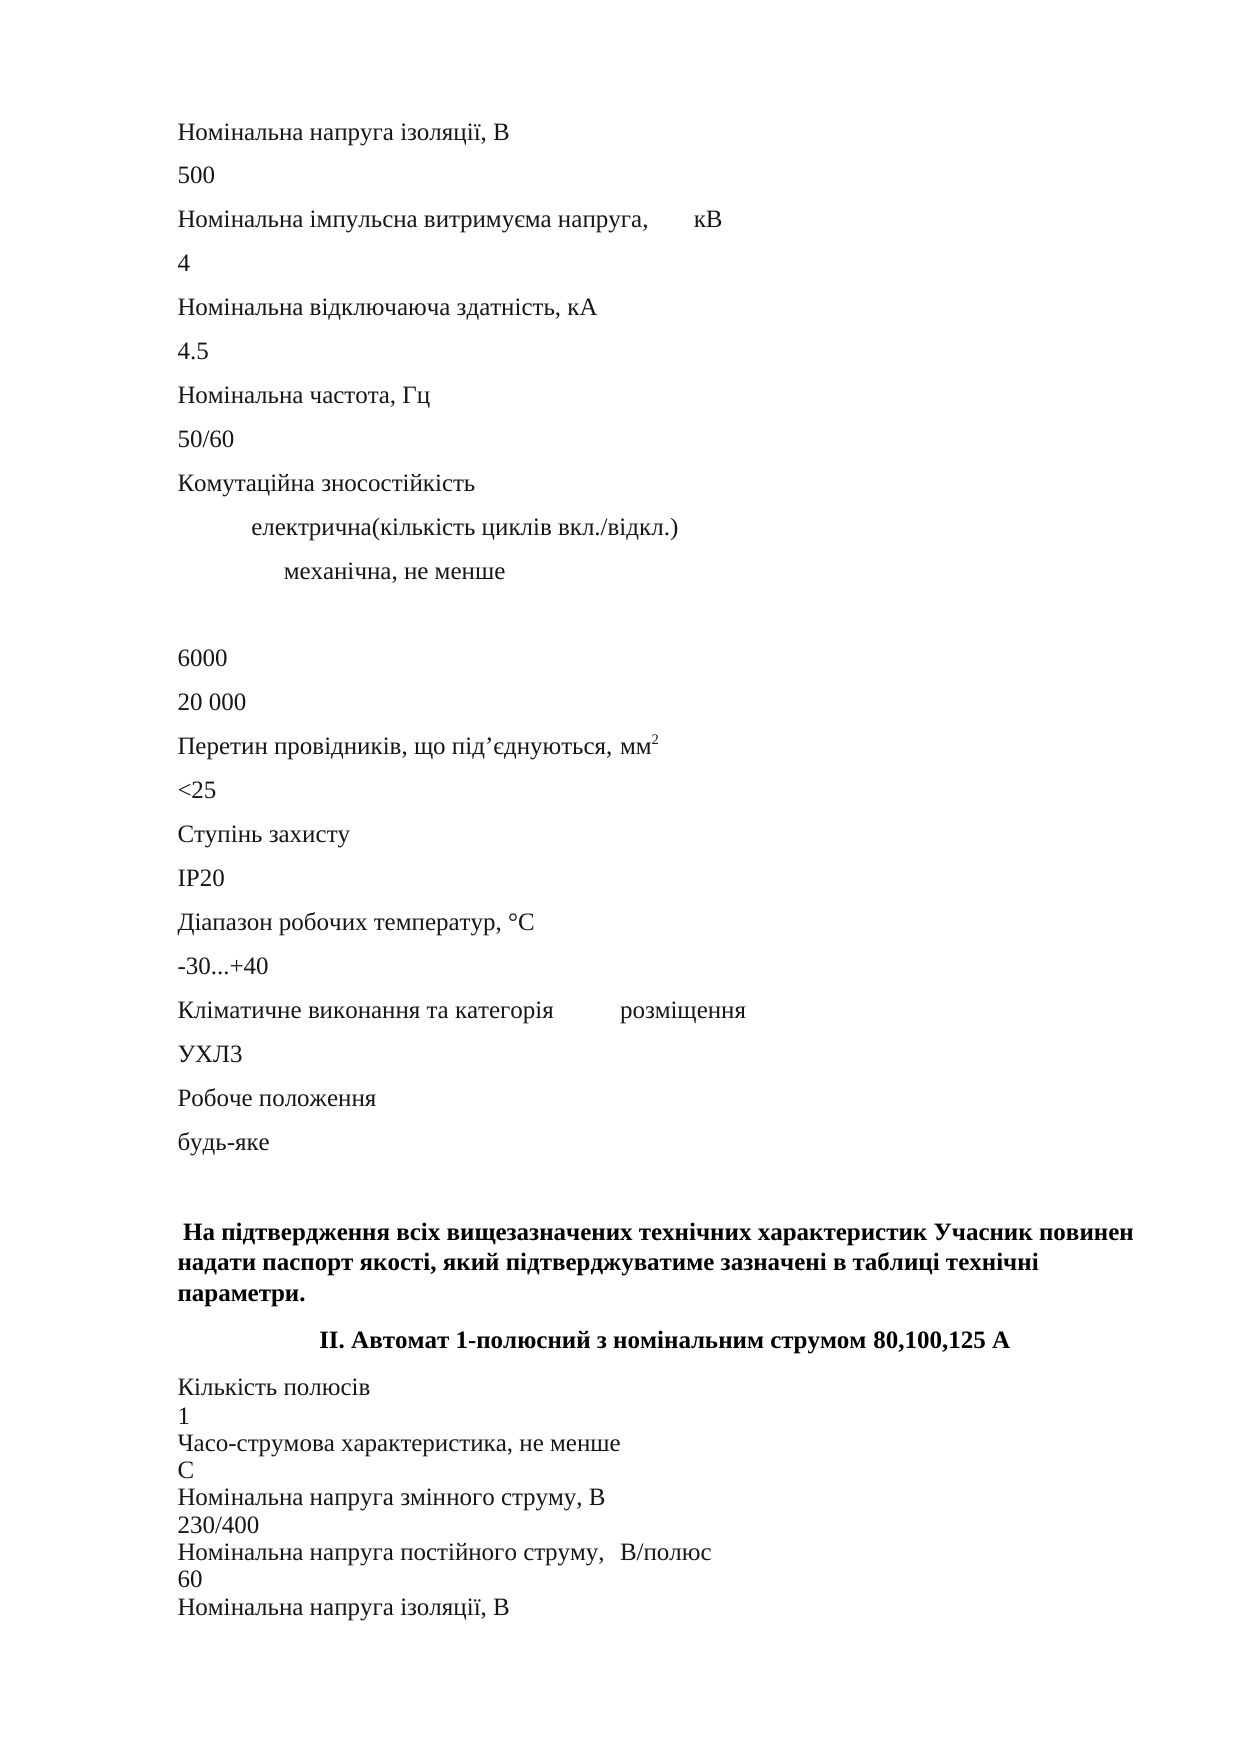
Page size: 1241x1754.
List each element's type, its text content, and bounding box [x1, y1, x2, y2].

text На підтвердження всіх вищезазначених технічних характеристик Учасник повинен надати паспорт якості, який підтверджуватиме зазначені в таблиці технічні параметри. [177, 1217, 1152, 1307]
text ІІ. Автомат 1-полюсний з номінальним струмом 80,100,125 А [177, 1325, 1152, 1354]
